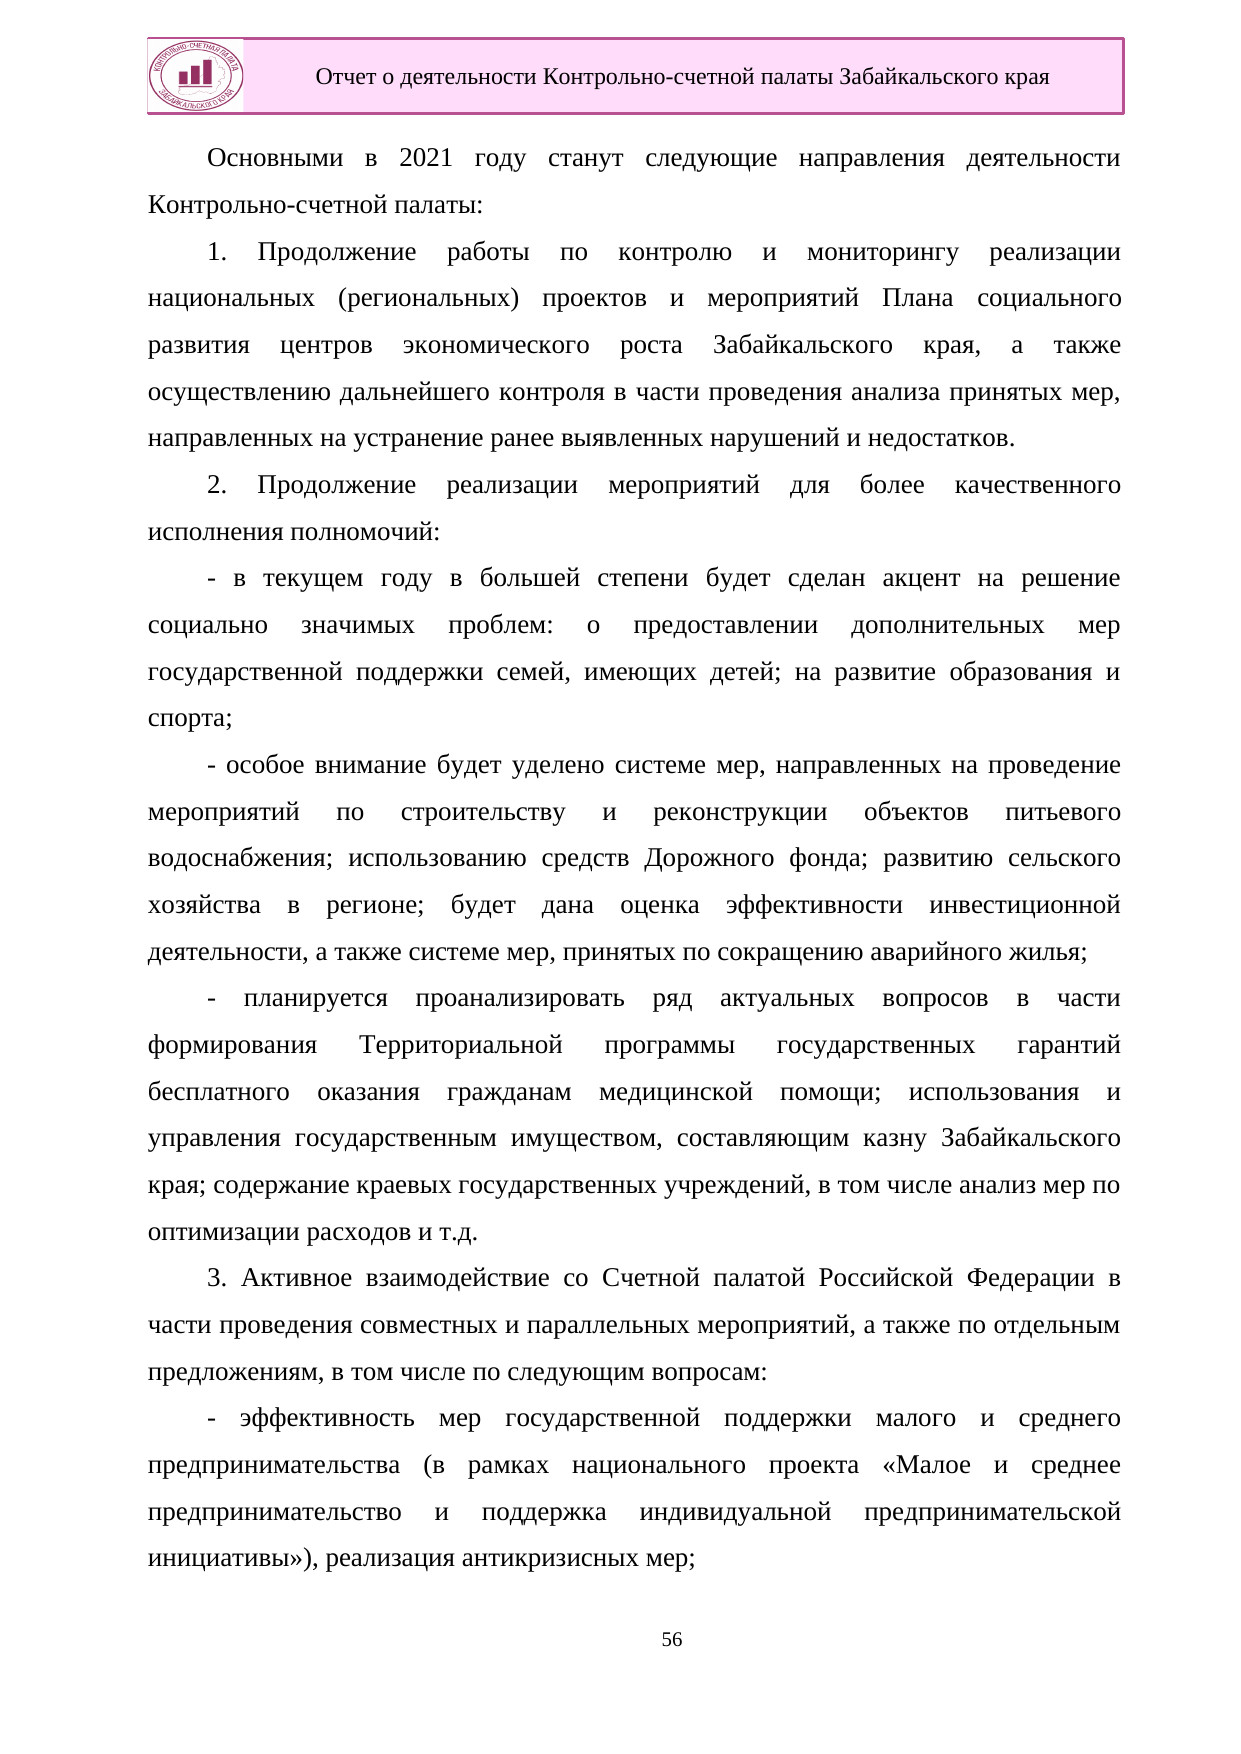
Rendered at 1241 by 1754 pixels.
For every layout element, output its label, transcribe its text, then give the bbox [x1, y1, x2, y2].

list - эффективность мер государственной поддержки малого и среднего предпринимательства (в рамках национального проекта «Малое и среднее предпринимательство и поддержка индивидуальной предпринимательской инициативы»), реализация антикризисных мер; [148, 1401, 1122, 1572]
list 1. Продолжение работы по контролю и мониторингу реализации национальных (региональных) проектов и мероприятий Плана социального развития центров экономического роста Забайкальского края, а также осуществлению дальнейшего контроля в части проведения анализа принятых мер, направленных на устранение ранее выявленных нарушений и недостатков. [148, 235, 1122, 452]
list - в текущем году в большей степени будет сделан акцент на решение социально значимых проблем: о предоставлении дополнительных мер государственной поддержки семей, имеющих детей; на развитие образования и спорта; [148, 561, 1122, 732]
list 2. Продолжение реализации мероприятий для более качественного исполнения полномочий: [148, 468, 1122, 546]
list 3. Активное взаимодействие со Счетной палатой Российской Федерации в части проведения совместных и параллельных мероприятий, а также по отдельным предложениям, в том числе по следующим вопросам: [148, 1261, 1122, 1386]
list Основными в 2021 году станут следующие направления деятельности Контрольно-счетной палаты: [148, 141, 1122, 219]
list - планируется проанализировать ряд актуальных вопросов в части формирования Территориальной программы государственных гарантий бесплатного оказания гражданам медицинской помощи; использования и управления государственным имуществом, составляющим казну Забайкальского края; содержание краевых государственных учреждений, в том числе анализ мер по оптимизации расходов и т.д. [148, 981, 1122, 1246]
picture [147, 39, 244, 112]
list - особое внимание будет уделено системе мер, направленных на проведение мероприятий по строительству и реконструкции объектов питьевого водоснабжения; использованию средств Дорожного фонда; развитию сельского хозяйства в регионе; будет дана оценка эффективности инвестиционной деятельности, а также системе мер, принятых по сокращению аварийного жилья; [148, 748, 1122, 966]
